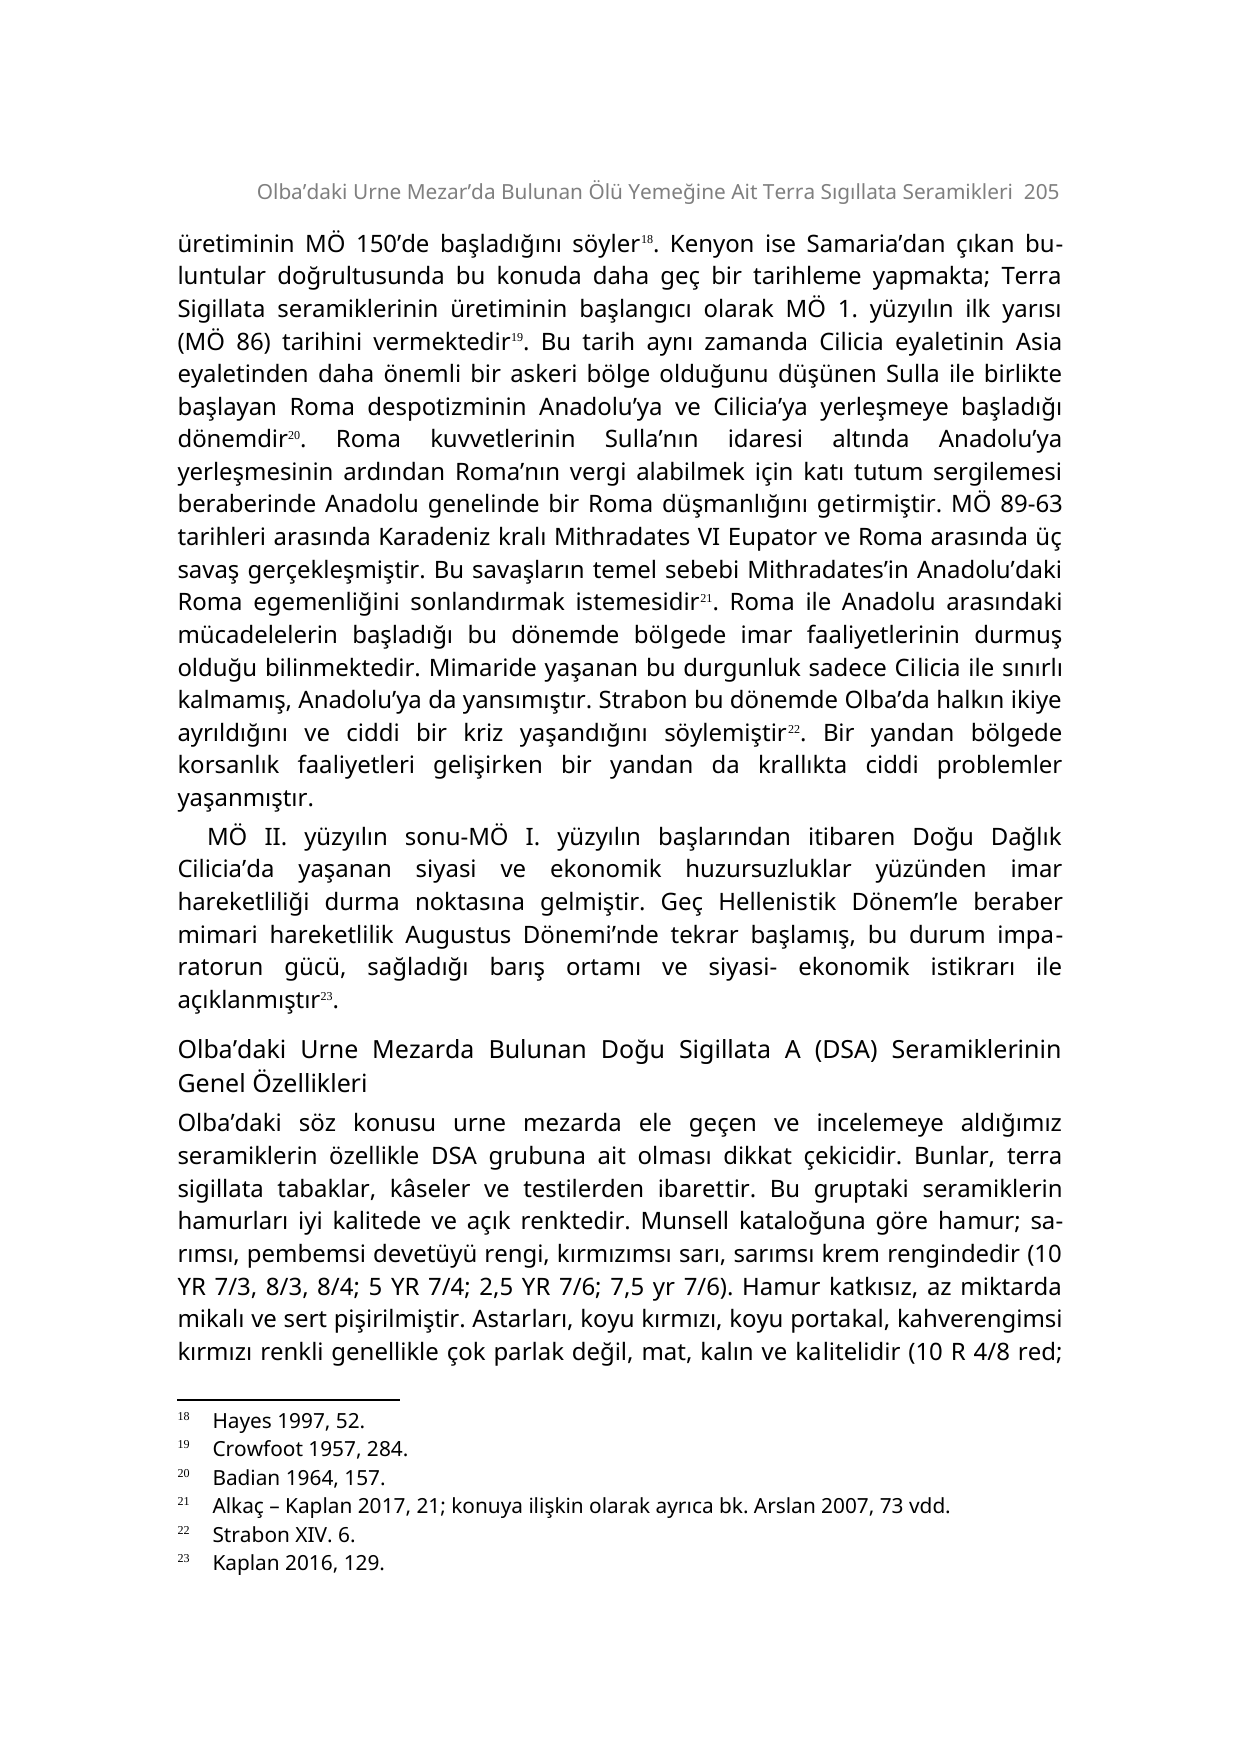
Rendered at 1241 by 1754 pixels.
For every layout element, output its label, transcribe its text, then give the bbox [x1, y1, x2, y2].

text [177, 226, 1063, 813]
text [177, 1106, 1063, 1367]
text MÖ II. yüzyılın sonu-MÖ I. yüzyılın başlarından itibaren Doğu Dağlık Cilicia’da yaşanan siyasi ve ekonomik huzursuzluklar yüzünden imar hareketliliği durma noktasına gelmiştir. Geç Hellenistik Dönem’le beraber mimari hareketlilik Augustus Dönemi’nde tekrar başlamış, bu durum imparatorun gücü, sağladığı barış ortamı ve siyasi- ekonomik istikrarı ile açıklanmıştır. [177, 819, 1063, 1015]
text Olba’daki Urne Mezarda Bulunan Doğu Sigillata A (DSA) Seramiklerinin Genel Özellikleri [177, 1032, 1063, 1100]
